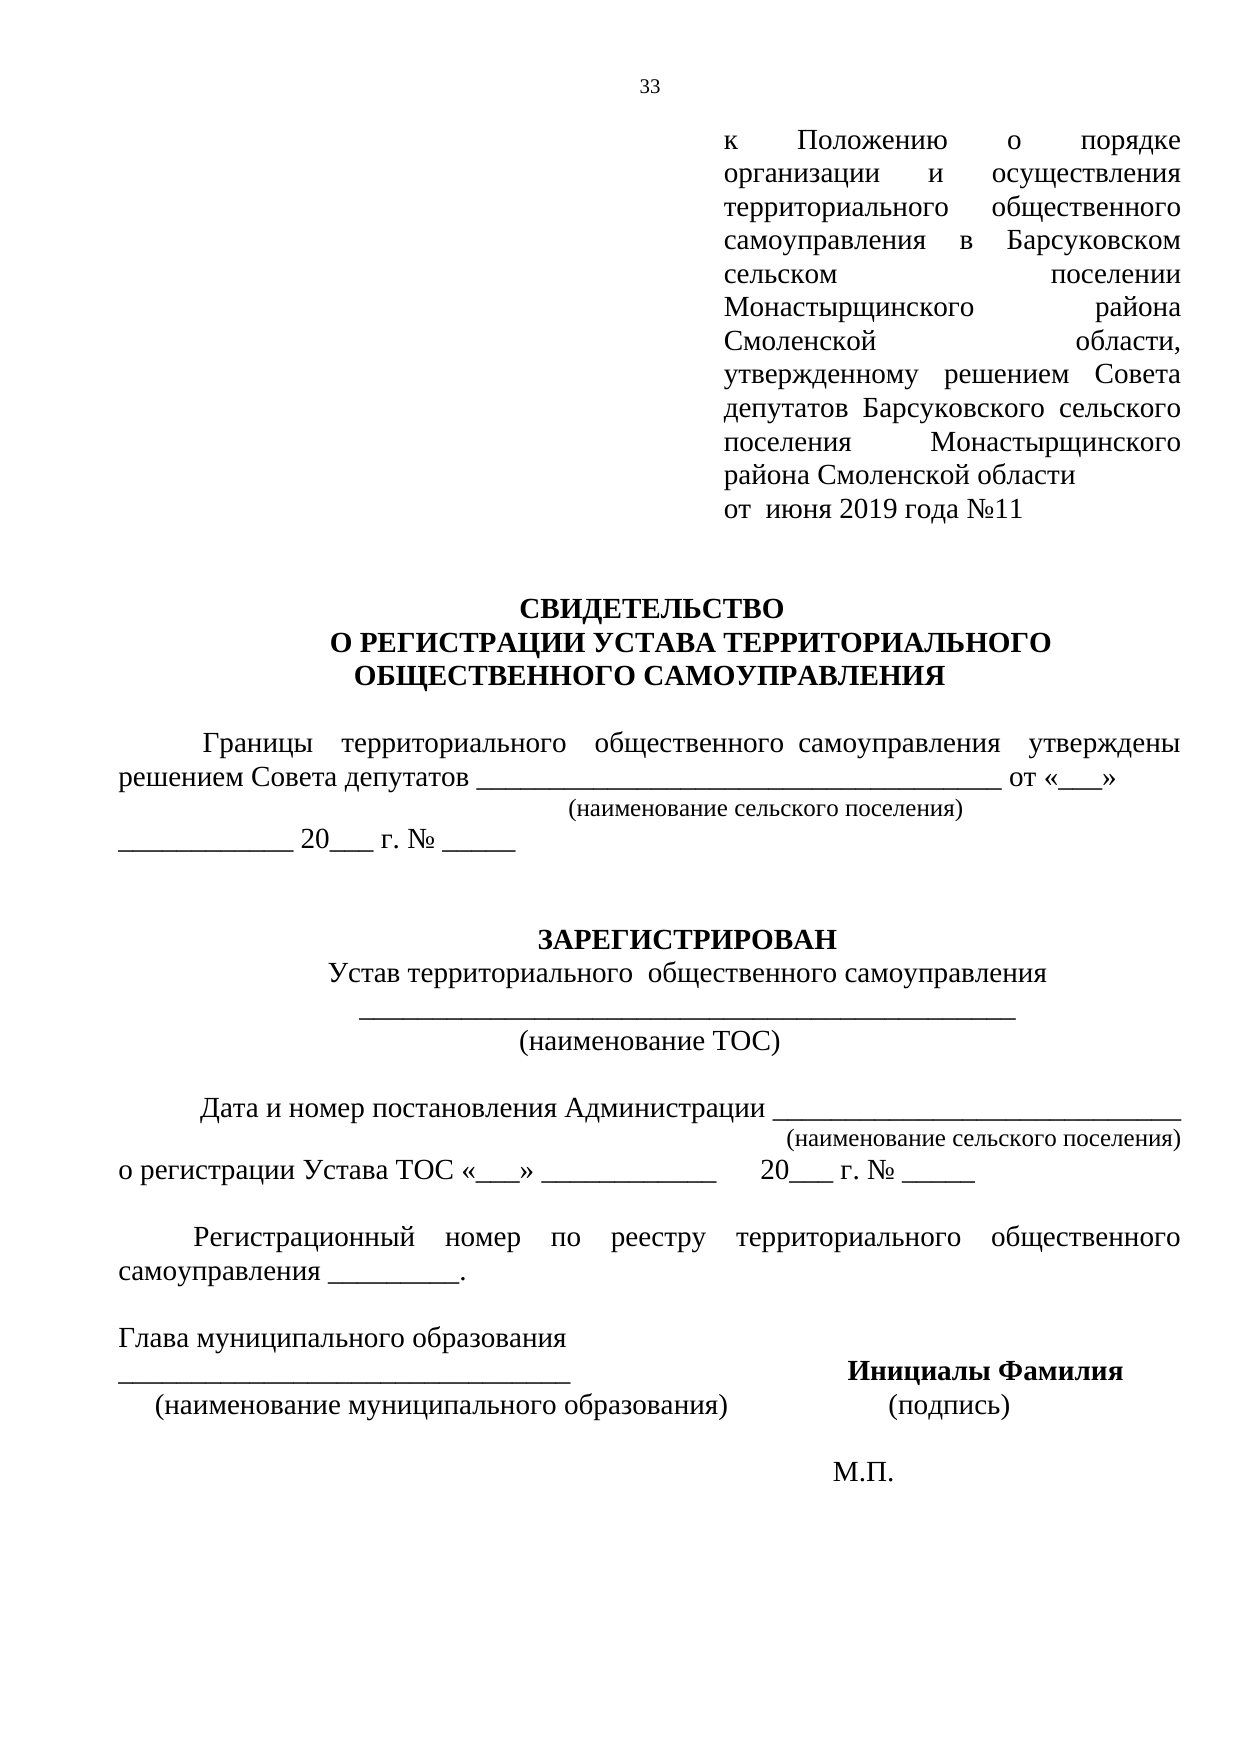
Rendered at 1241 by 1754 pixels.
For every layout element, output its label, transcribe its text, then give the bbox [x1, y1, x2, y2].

text ____________ 20___ г. № _____ [118, 821, 1181, 855]
text Границы территориального общественного самоуправления утверждены решением Совета депутатов ____________________________________ от «___» [118, 726, 1181, 793]
text _______________________________ Инициалы Фамилия [118, 1353, 1181, 1387]
text СВИДЕТЕЛЬСТВО [118, 591, 1181, 625]
text от июня 2019 года №11 [699, 491, 1181, 524]
text _____________________________________________ [118, 989, 1181, 1023]
text (наименование ТОС) [118, 1023, 1181, 1056]
text О РЕГИСТРАЦИИ УСТАВА ТЕРРИТОРИАЛЬНОГО ОБЩЕСТВЕННОГО САМОУПРАВЛЕНИЯ [118, 625, 1181, 692]
text к Положению о порядке организации и осуществления территориального общественного самоуправления в Барсуковском сельском поселении Монастырщинского района Смоленской области, утвержденному решением Совета депутатов Барсуковского сельского поселения Монастырщинского района Смоленской области [723, 122, 1181, 491]
text Устав территориального общественного самоуправления [118, 956, 1181, 989]
text Регистрационный номер по реестру территориального общественного самоуправления _________. [118, 1219, 1181, 1286]
text Глава муниципального образования [118, 1320, 576, 1353]
text Дата и номер постановления Администрации ____________________________ (наименование сельского поселения) [118, 1090, 1181, 1152]
text (наименование муниципального образования) (подпись) [118, 1387, 1181, 1420]
text (наименование сельского поселения) [118, 793, 1181, 821]
text ЗАРЕГИСТРИРОВАН [118, 922, 1181, 956]
text М.П. [118, 1454, 1181, 1487]
text о регистрации Устава ТОС «___» ____________ 20___ г. № _____ [118, 1152, 1181, 1186]
